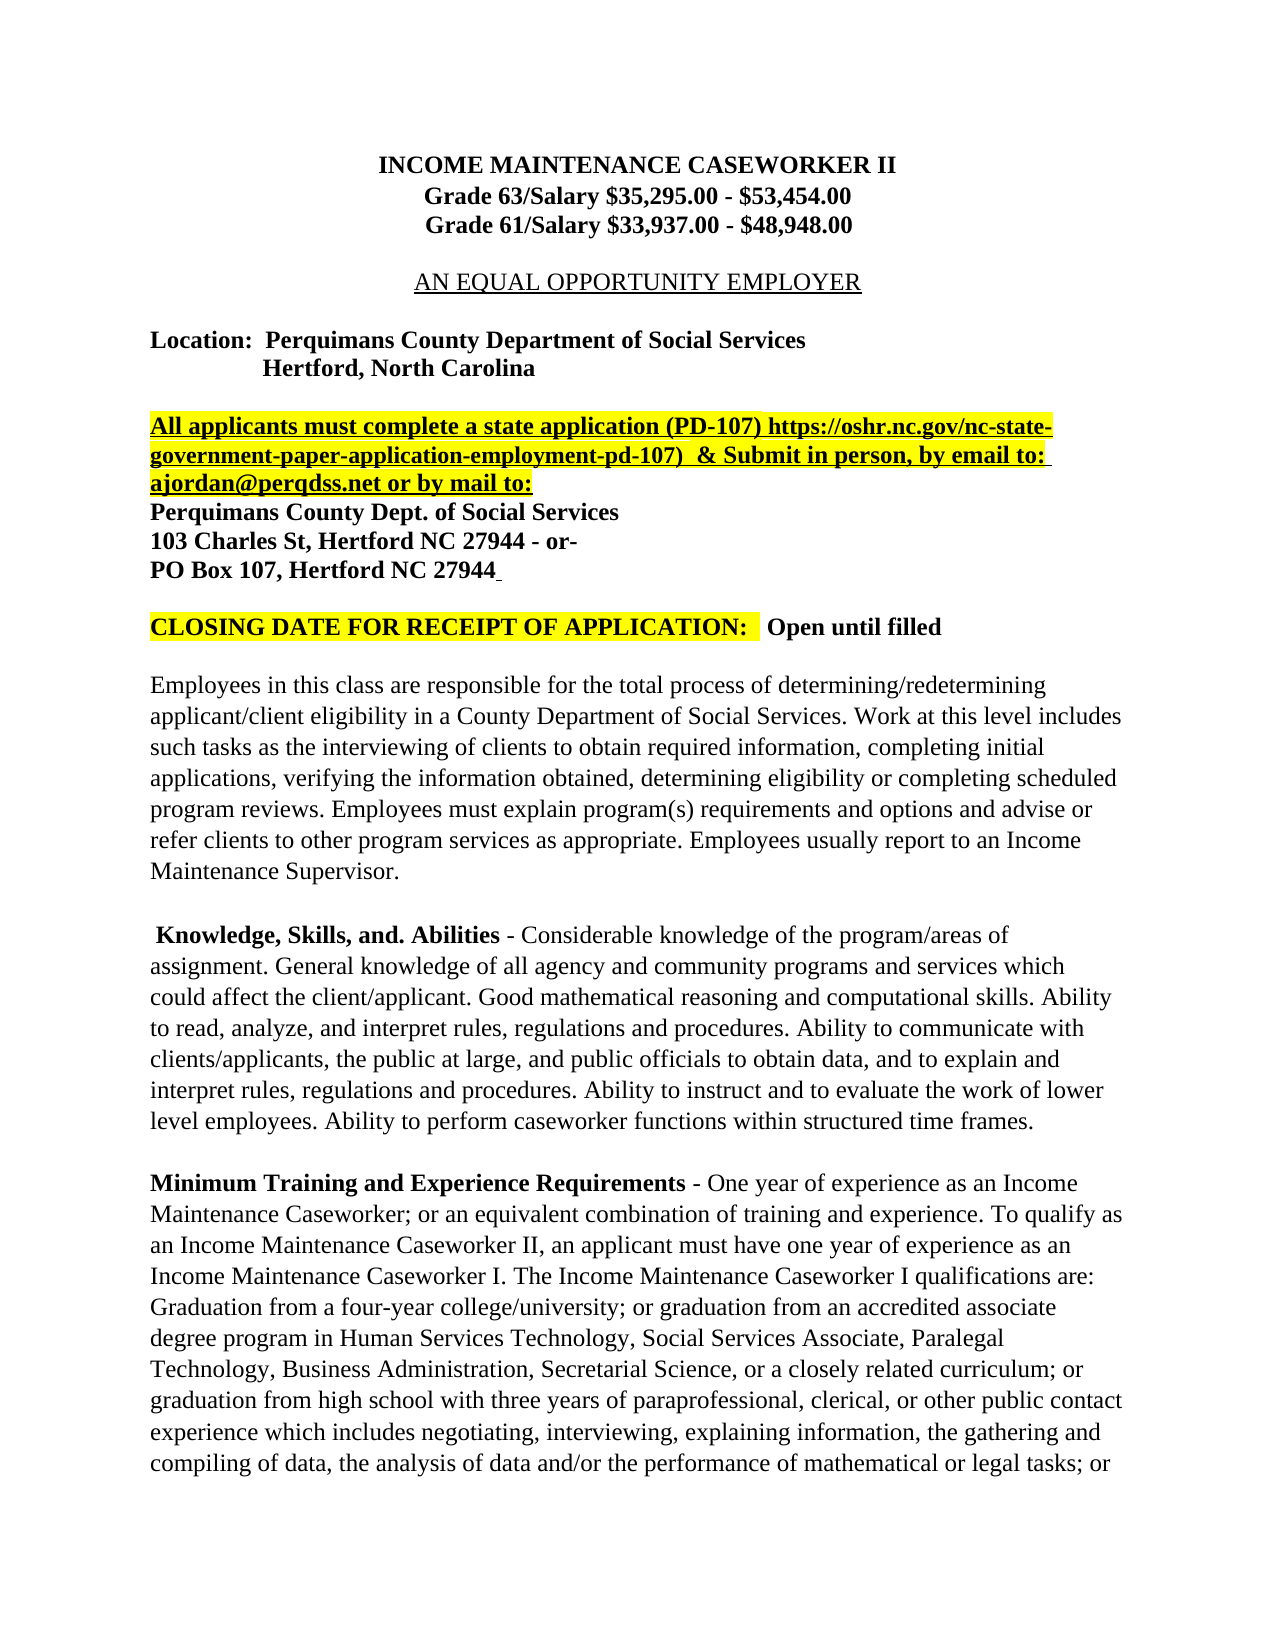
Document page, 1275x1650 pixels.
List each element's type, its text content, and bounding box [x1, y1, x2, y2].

text INCOME MAINTENANCE CASEWORKER II [150, 150, 1125, 179]
text Employees in this class are responsible for the total process of determining/redetermining applicant/client eligibility in a County Department of Social Services. Work at this level includes such tasks as the interviewing of clients to obtain required information, completing initial applications, verifying the information obtained, determining eligibility or completing scheduled program reviews. Employees must explain program(s) requirements and options and advise or refer clients to other program services as appropriate. Employees usually report to an Income Maintenance Supervisor. [150, 670, 1125, 885]
text Grade 63/Salary $35,295.00 - $53,454.00 [150, 181, 1125, 210]
text All applicants must complete a state application (PD-107) https://oshr.nc.gov/nc-state-government-paper-application-employment-pd-107) & Submit in person, by email to: ajordan@perqdss.net or by mail to: Perquimans County Dept. of Social Services [150, 411, 1125, 526]
text Grade 61/Salary $33,937.00 - $48,948.00 [150, 210, 1125, 238]
text PO Box 107, Hertford NC 27944 [150, 555, 1125, 583]
text 103 Charles St, Hertford NC 27944 - or- [150, 526, 1125, 555]
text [150, 1168, 1125, 1476]
text Hertford, North Carolina [150, 353, 1125, 382]
text Knowledge, Skills, and. Abilities - Considerable knowledge of the program/areas of assignment. General knowledge of all agency and community programs and services which could affect the client/applicant. Good mathematical reasoning and computational skills. Ability to read, analyze, and interpret rules, regulations and procedures. Ability to communicate with clients/applicants, the public at large, and public officials to obtain data, and to explain and interpret rules, regulations and procedures. Ability to instruct and to evaluate the work of lower level employees. Ability to perform caseworker functions within structured time frames. [150, 920, 1125, 1135]
text CLOSING DATE FOR RECEIPT OF APPLICATION: Open until filled [760, 612, 1125, 641]
text Location: Perquimans County Department of Social Services [150, 325, 1125, 353]
text AN EQUAL OPPORTUNITY EMPLOYER [150, 267, 1125, 296]
